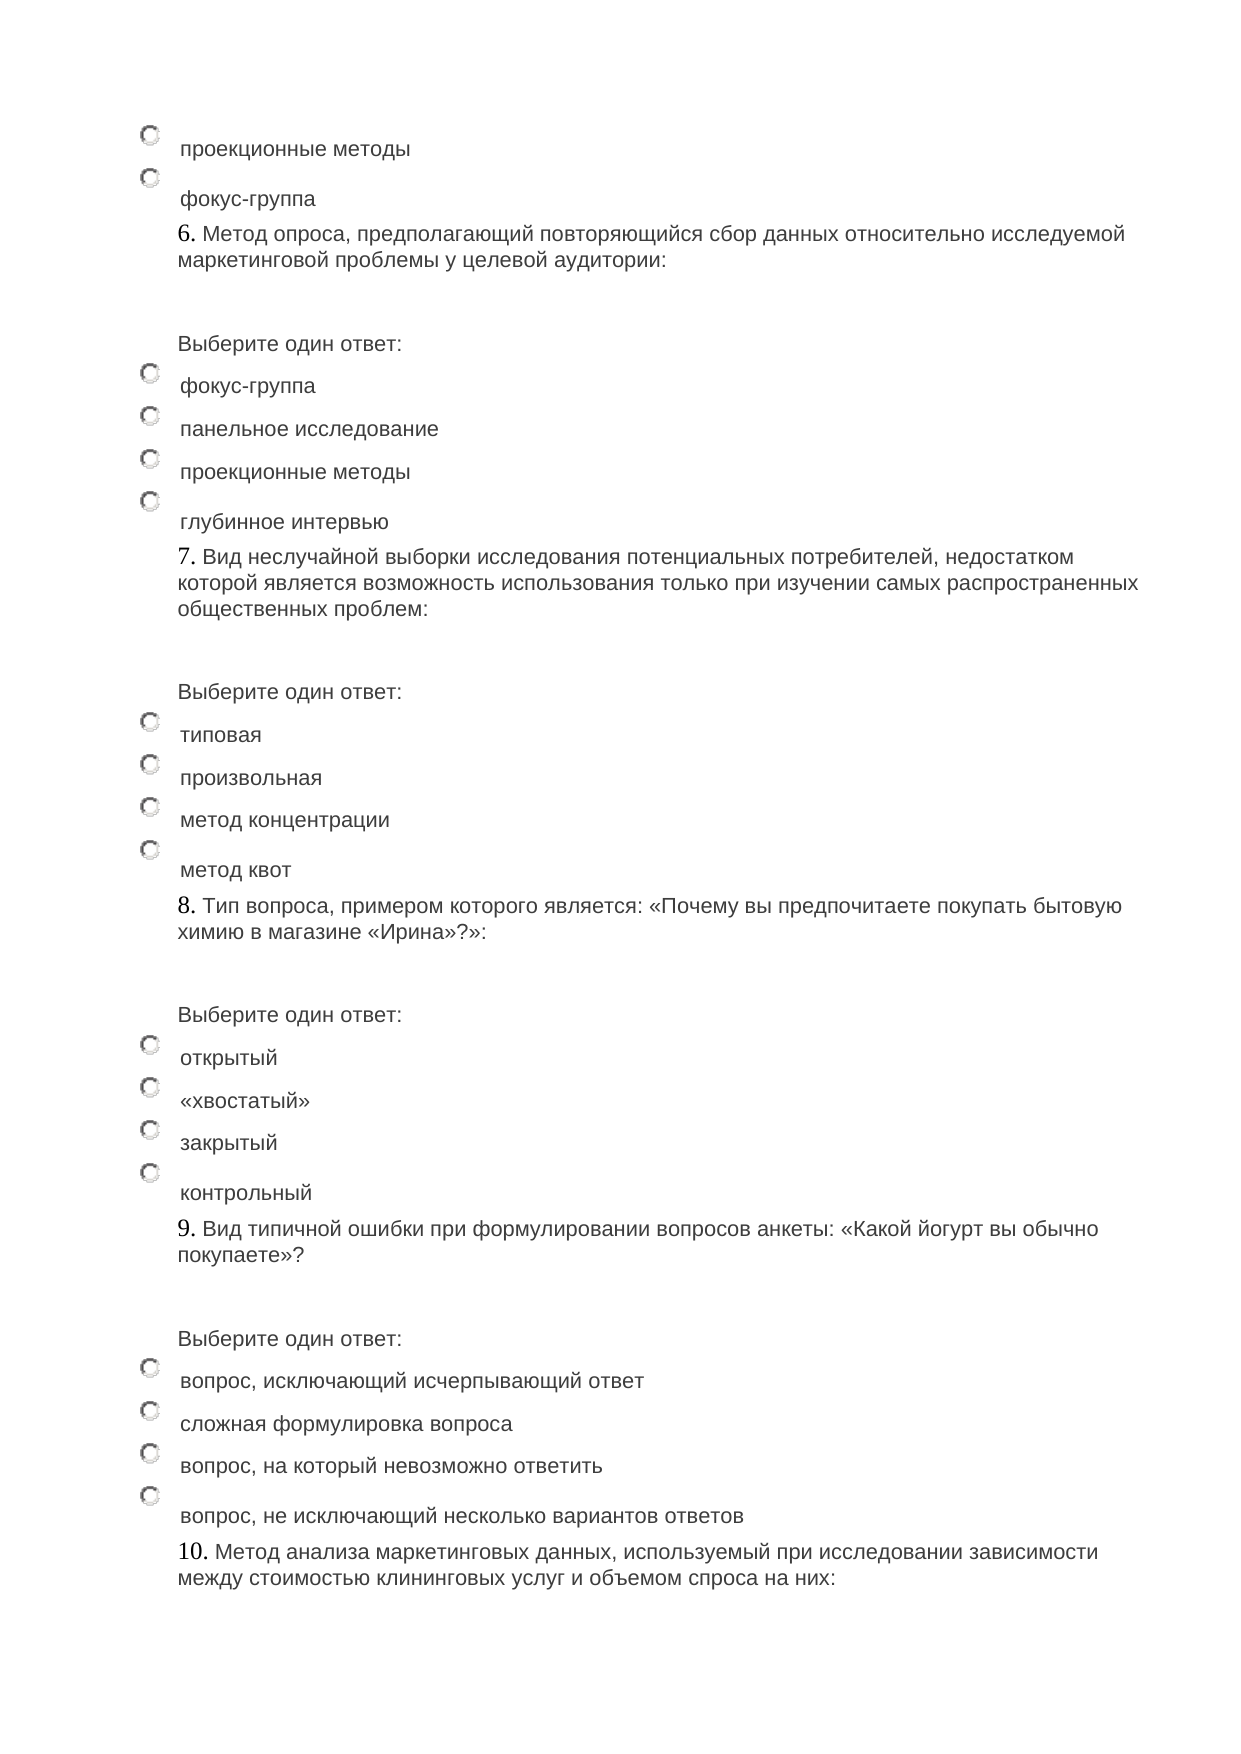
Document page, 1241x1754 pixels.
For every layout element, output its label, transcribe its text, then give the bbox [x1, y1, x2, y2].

text глубинное интервью [138, 484, 1152, 534]
text 8. Тип вопроса, примером которого является: «Почему вы предпочитаете покупать бытовую химию в магазине «Ирина»?»: [177, 890, 1152, 944]
text закрытый [138, 1113, 1152, 1155]
text фокус-группа [138, 161, 1152, 211]
text 6. Метод опроса, предполагающий повторяющийся сбор данных относительно исследуемой маркетинговой проблемы у целевой аудитории: [177, 218, 1152, 272]
text панельное исследование [138, 399, 1152, 441]
text сложная формулировка вопроса [138, 1393, 1152, 1436]
text произвольная [138, 747, 1152, 789]
text вопрос, не исключающий несколько вариантов ответов [138, 1478, 1152, 1528]
text метод квот [138, 832, 1152, 882]
text вопрос, исключающий исчерпывающий ответ [138, 1351, 1152, 1393]
text открытый [138, 1027, 1152, 1070]
text 10. Метод анализа маркетинговых данных, используемый при исследовании зависимости между стоимостью клининговых услуг и объемом спроса на них: [177, 1536, 1152, 1590]
text типовая [138, 704, 1152, 747]
text контрольный [138, 1155, 1152, 1205]
text фокус-группа [138, 356, 1152, 399]
text метод концентрации [138, 789, 1152, 832]
text Выберите один ответ: [177, 1325, 1152, 1351]
text Выберите один ответ: [177, 1002, 1152, 1027]
text «хвостатый» [138, 1070, 1152, 1113]
text 7. Вид неслучайной выборки исследования потенциальных потребителей, недостатком которой является возможность использования только при изучении самых распространенных общественных проблем: [177, 541, 1152, 621]
text Выберите один ответ: [177, 331, 1152, 356]
text вопрос, на который невозможно ответить [138, 1436, 1152, 1478]
text проекционные методы [138, 118, 1152, 161]
text Выберите один ответ: [177, 679, 1152, 704]
text проекционные методы [138, 441, 1152, 484]
text 9. Вид типичной ошибки при формулировании вопросов анкеты: «Какой йогурт вы обычно покупаете»? [177, 1213, 1152, 1267]
